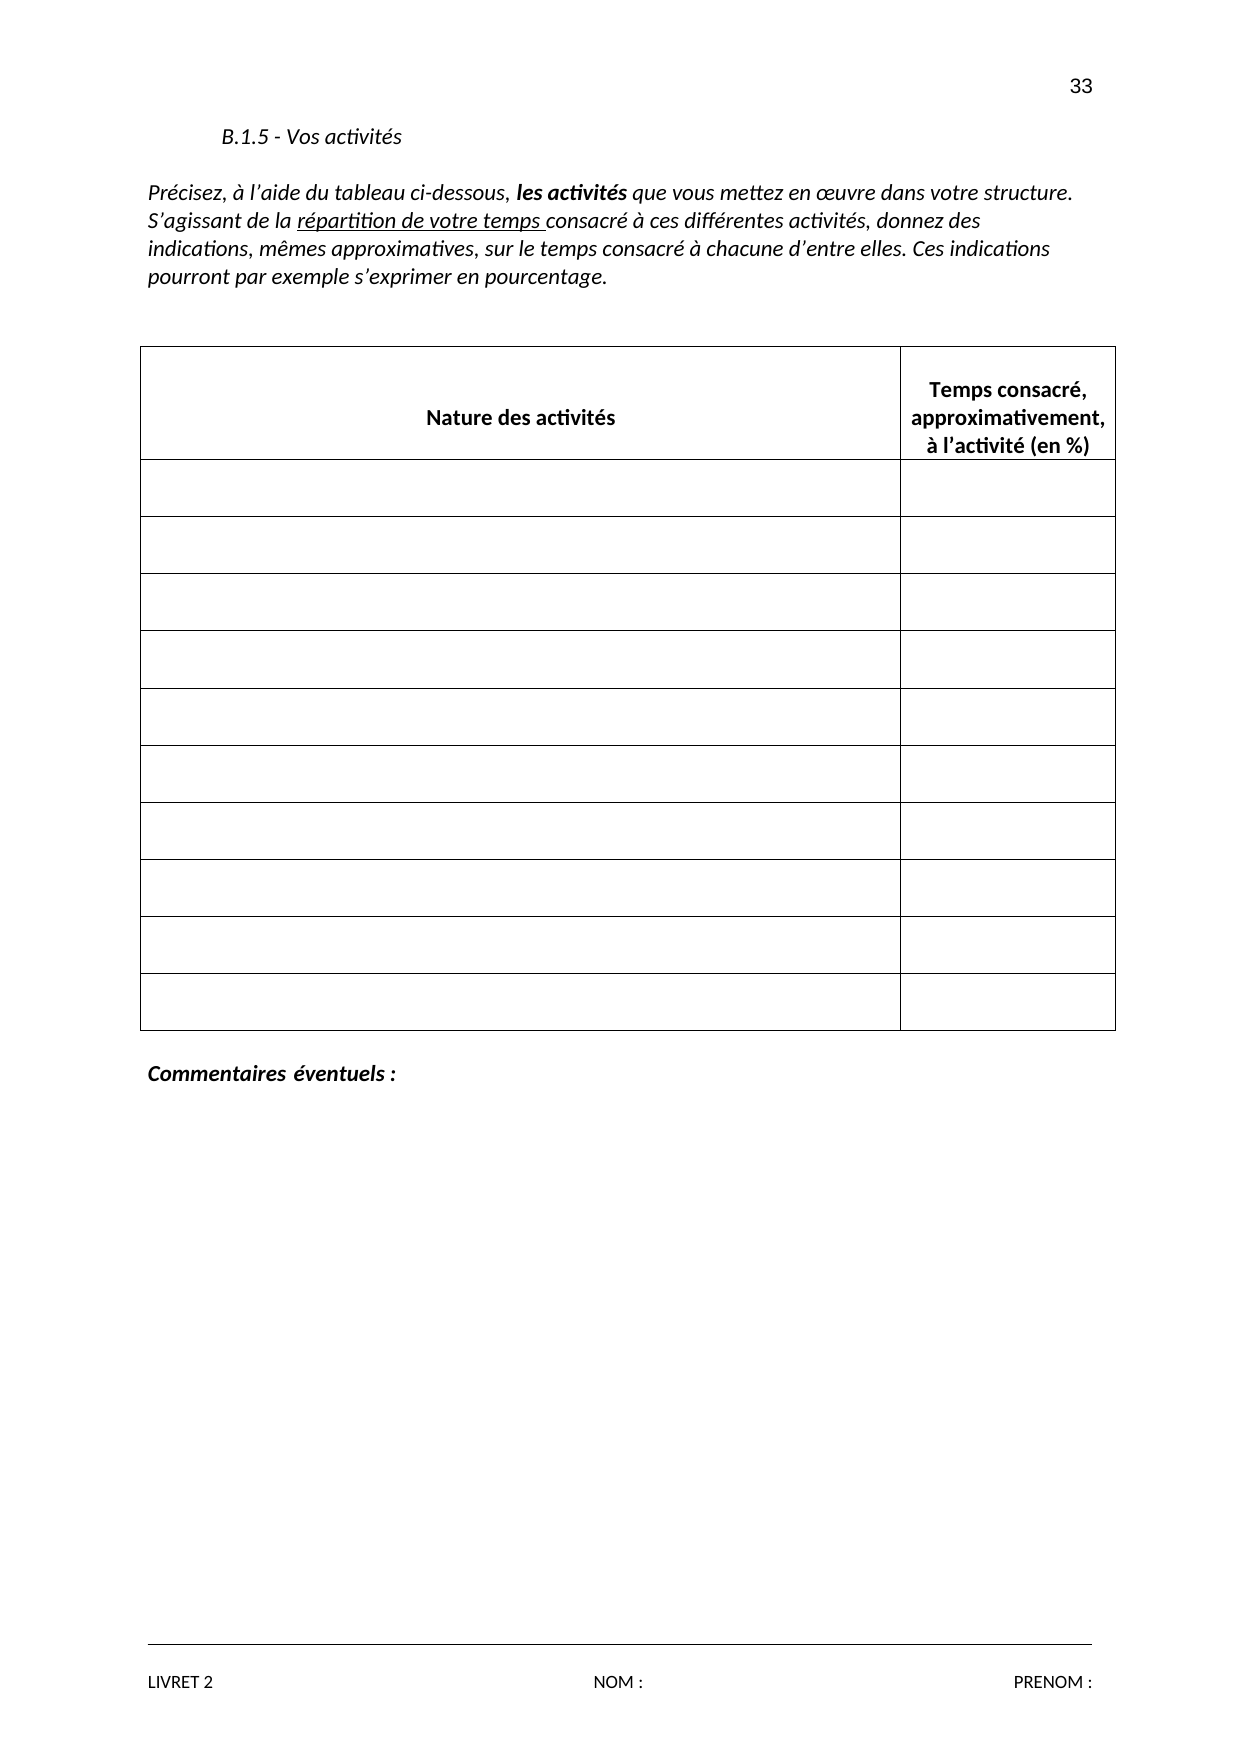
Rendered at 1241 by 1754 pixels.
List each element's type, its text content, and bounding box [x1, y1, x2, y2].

text B.1.5 - Vos activités [148, 122, 1092, 150]
text Précisez, à l’aide du tableau ci-dessous, les activités que vous mettez en œuvre dans votre structure. [148, 178, 1092, 206]
table_cell [901, 689, 1115, 744]
text S’agissant de la répartition de votre temps consacré à ces différentes activités, donnez des indications, mêmes approximatives, sur le temps consacré à chacune d’entre elles. Ces indications pourront par exemple s’exprimer en pourcentage. [148, 206, 1092, 290]
table_header Nature des activités [141, 347, 900, 459]
table_cell [901, 974, 1115, 1030]
table_header Temps consacré, approximativement, à l’activité (en %) [901, 347, 1115, 459]
table_cell [901, 631, 1115, 687]
table_cell [901, 860, 1115, 916]
table_cell [141, 803, 900, 859]
table_cell [141, 689, 900, 744]
table_cell [901, 803, 1115, 859]
table_cell [901, 917, 1115, 973]
table_cell [901, 517, 1115, 573]
table_cell [141, 517, 900, 573]
table_cell [141, 974, 900, 1030]
table_cell [901, 746, 1115, 802]
table_cell [141, 917, 900, 973]
table_cell [141, 746, 900, 802]
table_cell [141, 460, 900, 516]
table_cell [141, 631, 900, 687]
table_cell [901, 460, 1115, 516]
text Commentaires éventuels : [148, 1059, 1092, 1087]
table_cell [901, 574, 1115, 630]
table_cell [141, 574, 900, 630]
table_cell [141, 860, 900, 916]
